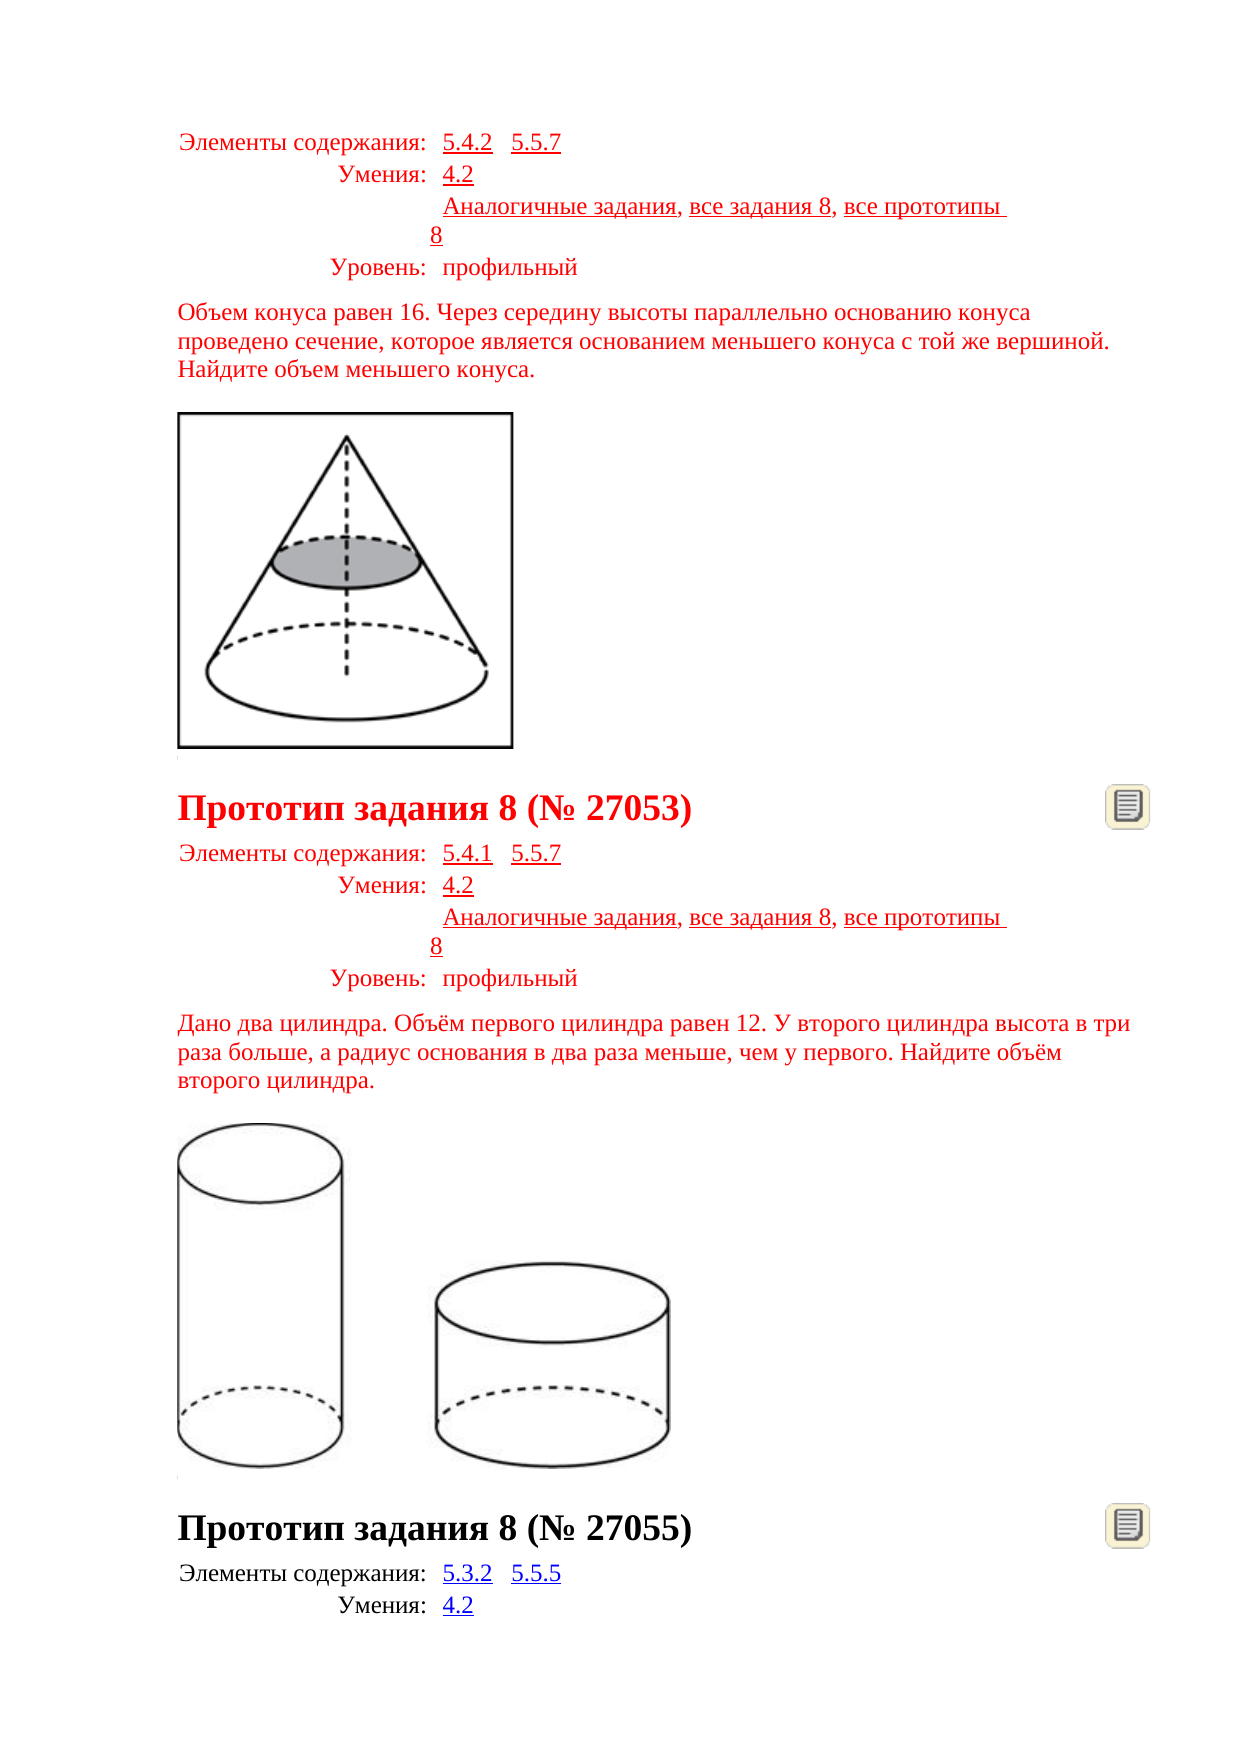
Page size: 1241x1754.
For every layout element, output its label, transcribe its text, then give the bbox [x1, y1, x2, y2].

table_cell Объем конуса равен 16. Через середину высоты параллельно основанию конуса проведено сечение, которое является основанием меньшего конуса с той же вершиной. Найдите объем меньшего конуса. [170, 290, 1144, 756]
picture [1105, 1503, 1150, 1549]
table_header [170, 1549, 1144, 1628]
table_header Прототип задания 8 (№ 27053) [177, 784, 1103, 829]
picture [177, 1123, 671, 1469]
table_cell Дано два цилиндра. Объём первого цилиндра равен 12. У второго цилиндра высота в три раза больше, а радиус основания в два раза меньше, чем у первого. Найдите объём второго цилиндра. [170, 1001, 1144, 1476]
table_header [170, 118, 1144, 289]
picture [1105, 784, 1150, 830]
table_header [170, 829, 1144, 1001]
table_header Прототип задания 8 (№ 27055) [177, 1504, 1103, 1549]
picture [177, 412, 514, 749]
